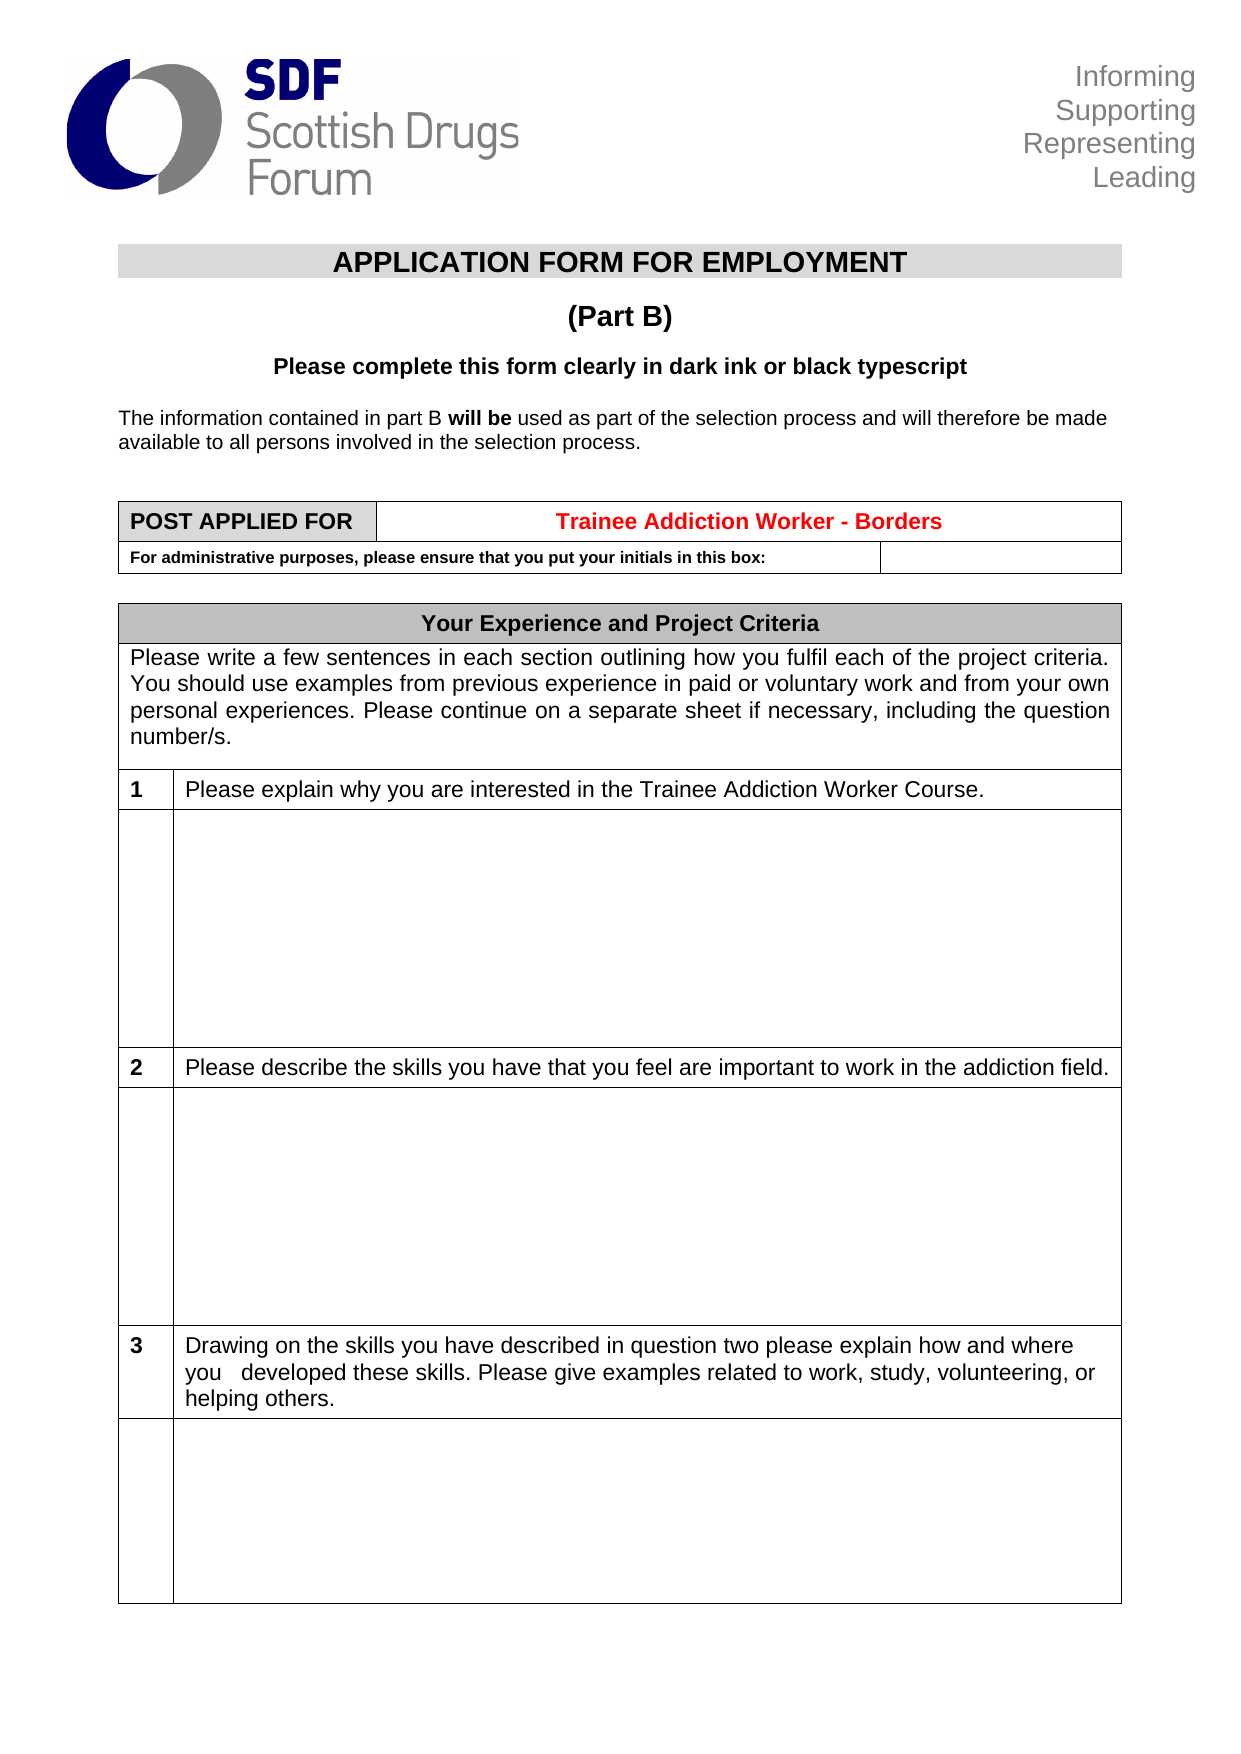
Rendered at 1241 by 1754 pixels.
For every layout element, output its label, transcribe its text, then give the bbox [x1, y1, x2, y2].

text The information contained in part B will be used as part of the selection process and will therefore be made available to all persons involved in the selection process. [118, 406, 1122, 454]
table_cell [881, 542, 1121, 573]
subtitle APPLICATION FORM FOR EMPLOYMENT [118, 244, 1122, 278]
table_cell 2 [119, 1048, 173, 1087]
picture [66, 59, 519, 195]
table_header Trainee Addiction Worker - Borders [377, 502, 1121, 541]
subtitle (Part B) [118, 299, 1122, 332]
table_cell [174, 810, 1121, 1047]
table_cell 3 [119, 1326, 173, 1417]
table_header POST APPLIED FOR [119, 502, 376, 541]
table_cell Drawing on the skills you have described in question two please explain how and where you developed these skills. Please give examples related to work, study, volunteering, or helping others. [174, 1326, 1121, 1417]
table_cell [119, 810, 173, 1047]
table_cell [174, 1088, 1121, 1325]
table_cell Please describe the skills you have that you feel are important to work in the addiction field. [174, 1048, 1121, 1087]
table_header Your Experience and Project Criteria [119, 604, 1121, 643]
table_cell [119, 1419, 173, 1603]
table_cell Please explain why you are interested in the Trainee Addiction Worker Course. [174, 770, 1121, 808]
table_cell Please write a few sentences in each section outlining how you fulfil each of the project criteria. You should use examples from previous experience in paid or voluntary work and from your own personal experiences. Please continue on a separate sheet if necessary, including the question number/s. [119, 644, 1121, 768]
table_cell For administrative purposes, please ensure that you put your initials in this box: [119, 542, 880, 573]
subtitle Please complete this form clearly in dark ink or black typescript [118, 353, 1122, 380]
table_cell 1 [119, 770, 173, 808]
table_cell [174, 1419, 1121, 1603]
table_cell [119, 1088, 173, 1325]
